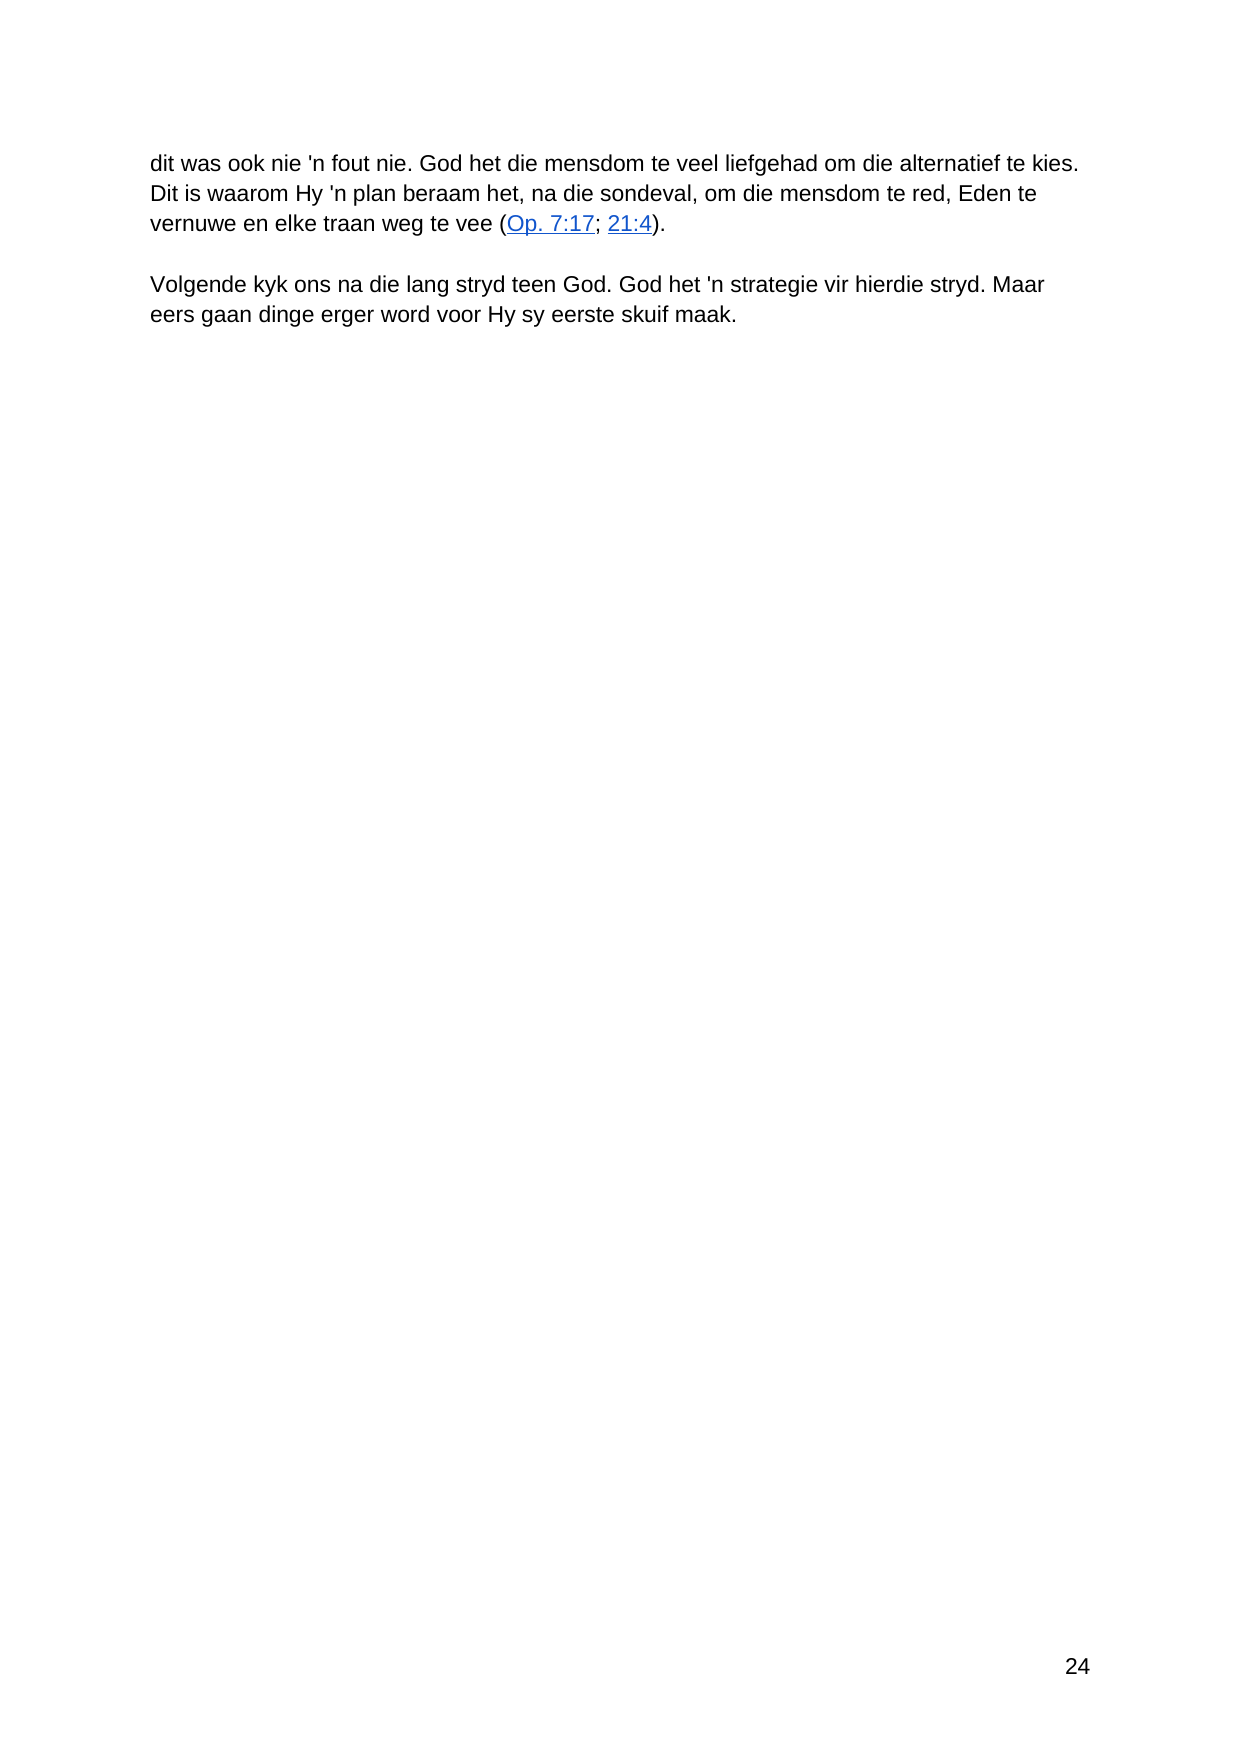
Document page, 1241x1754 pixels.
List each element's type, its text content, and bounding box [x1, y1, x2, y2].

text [150, 150, 1090, 237]
text Volgende kyk ons na die lang stryd teen God. God het 'n strategie vir hierdie stryd. Maar eers gaan dinge erger word voor Hy sy eerste skuif maak. [150, 271, 1090, 327]
